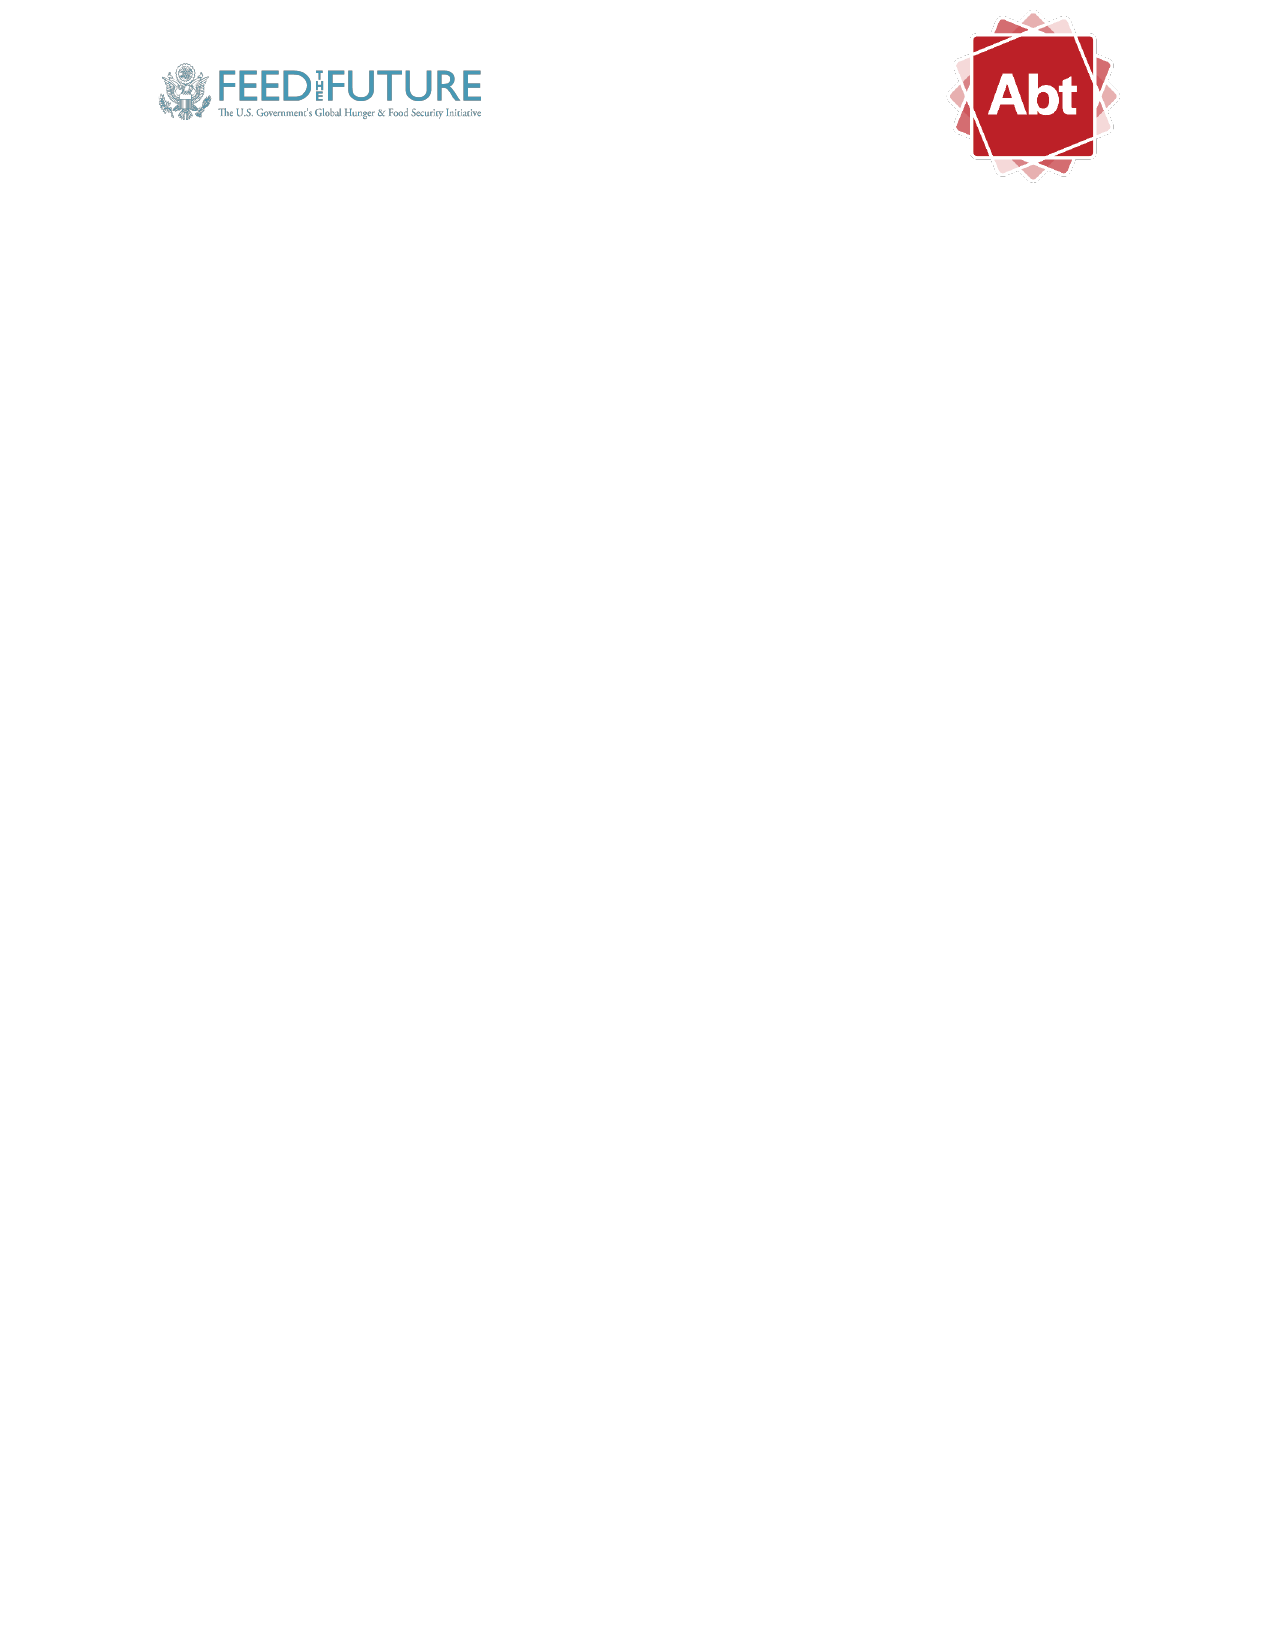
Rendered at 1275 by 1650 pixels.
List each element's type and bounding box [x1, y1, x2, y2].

picture [158, 63, 481, 120]
picture [932, 0, 1130, 193]
